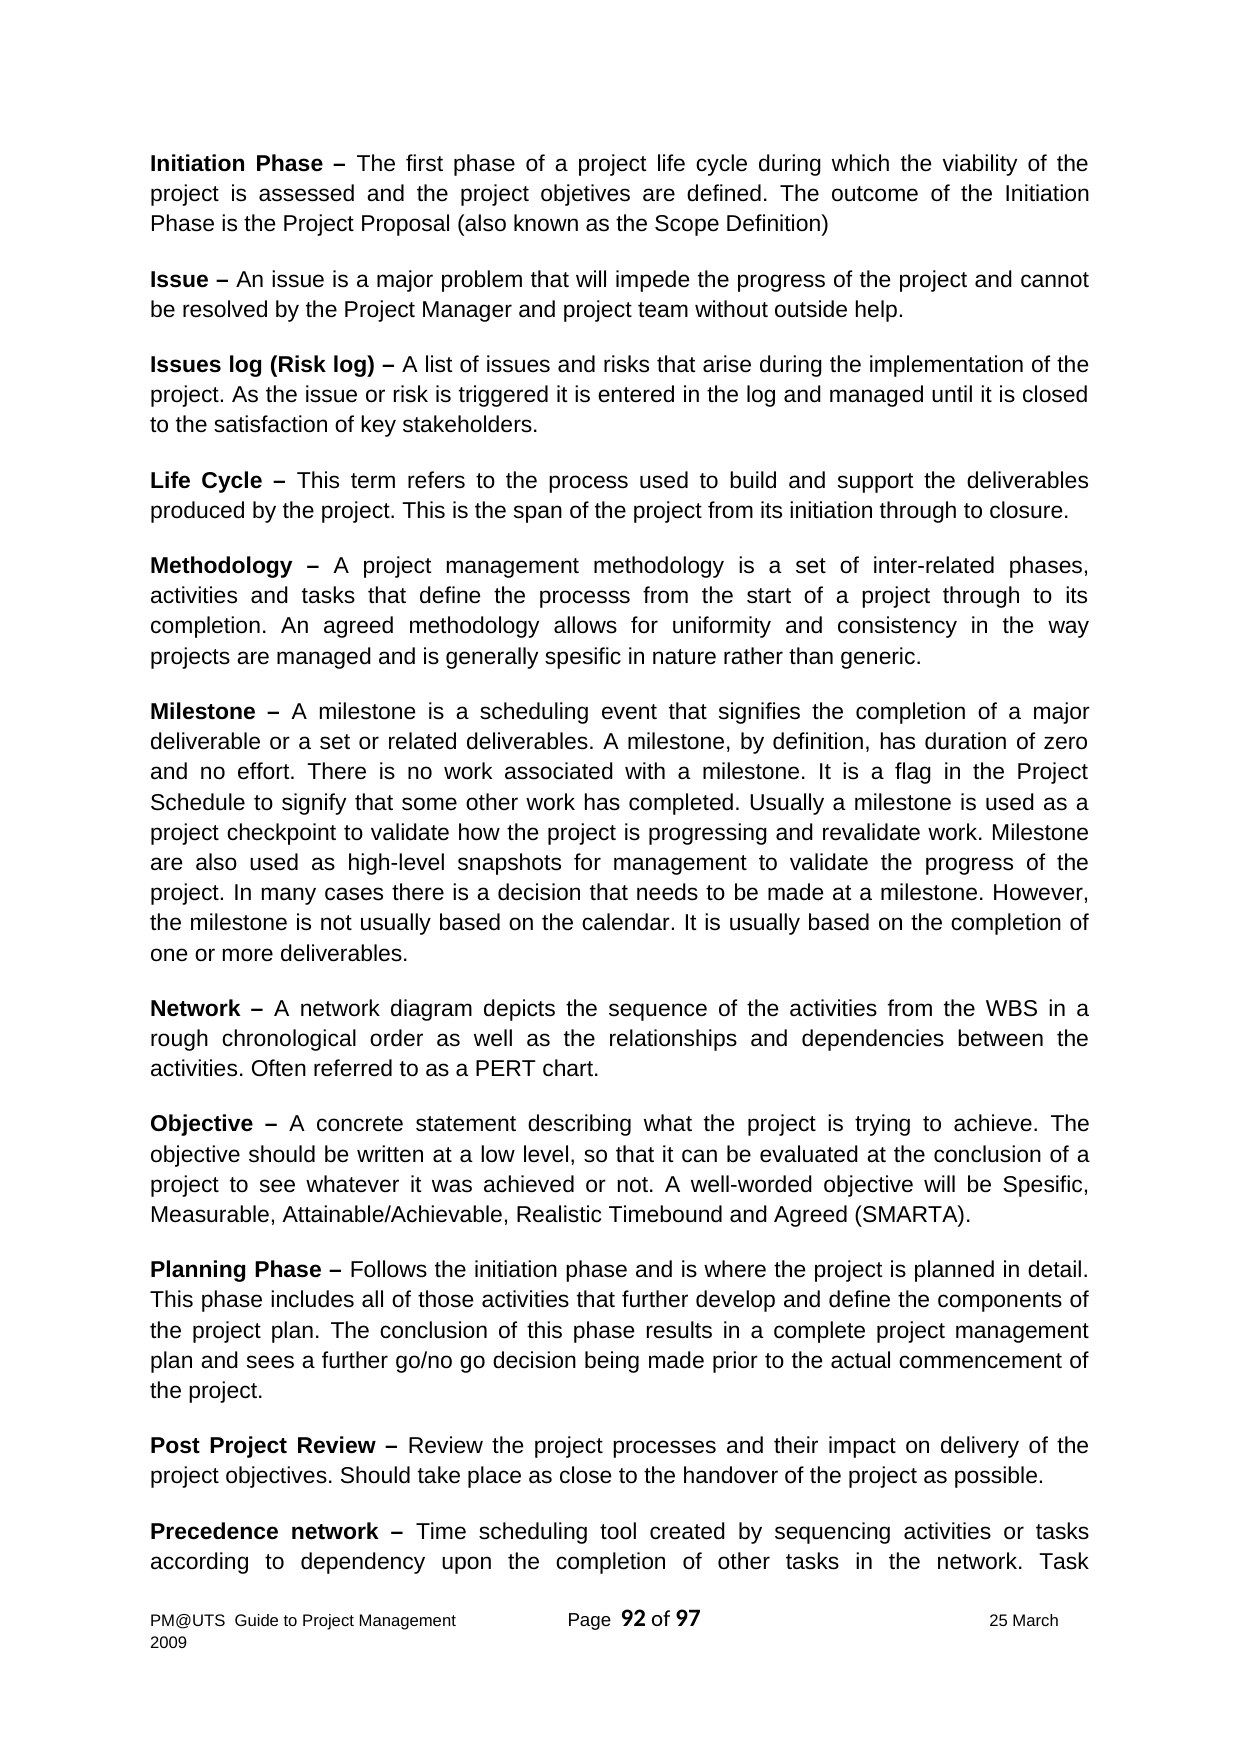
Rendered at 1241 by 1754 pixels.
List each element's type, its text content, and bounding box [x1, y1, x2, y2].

text Planning Phase – Follows the initiation phase and is where the project is planned in detail. This phase includes all of those activities that further develop and define the components of the project plan. The conclusion of this phase results in a complete project management plan and sees a further go/no go decision being made prior to the actual commencement of the project. [150, 1256, 1090, 1403]
text Methodology – A project management methodology is a set of inter-related phases, activities and tasks that define the processs from the start of a project through to its completion. An agreed methodology allows for uniformity and consistency in the way projects are managed and is generally spesific in nature rather than generic. [150, 552, 1090, 669]
text Network – A network diagram depicts the sequence of the activities from the WBS in a rough chronological order as well as the relationships and dependencies between the activities. Often referred to as a PERT chart. [150, 995, 1090, 1082]
text Initiation Phase – The first phase of a project life cycle during which the viability of the project is assessed and the project objetives are defined. The outcome of the Initiation Phase is the Project Proposal (also known as the Scope Definition) [150, 150, 1090, 237]
text Milestone – A milestone is a scheduling event that signifies the completion of a major deliverable or a set or related deliverables. A milestone, by definition, has duration of zero and no effort. There is no work associated with a milestone. It is a flag in the Project Schedule to signify that some other work has completed. Usually a milestone is used as a project checkpoint to validate how the project is progressing and revalidate work. Milestone are also used as high-level snapshots for management to validate the progress of the project. In many cases there is a decision that needs to be made at a milestone. However, the milestone is not usually based on the calendar. It is usually based on the completion of one or more deliverables. [150, 698, 1090, 966]
text Life Cycle – This term refers to the process used to build and support the deliverables produced by the project. This is the span of the project from its initiation through to closure. [150, 467, 1090, 523]
text Issue – An issue is a major problem that will impede the progress of the project and cannot be resolved by the Project Manager and project team without outside help. [150, 266, 1090, 322]
text Objective – A concrete statement describing what the project is trying to achieve. The objective should be written at a low level, so that it can be evaluated at the conclusion of a project to see whatever it was achieved or not. A well-worded objective will be Spesific, Measurable, Attainable/Achievable, Realistic Timebound and Agreed (SMARTA). [150, 1110, 1090, 1227]
text Issues log (Risk log) – A list of issues and risks that arise during the implementation of the project. As the issue or risk is triggered it is entered in the log and managed until it is closed to the satisfaction of key stakeholders. [150, 351, 1090, 438]
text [150, 1518, 1090, 1574]
text Post Project Review – Review the project processes and their impact on delivery of the project objectives. Should take place as close to the handover of the project as possible. [150, 1432, 1090, 1489]
